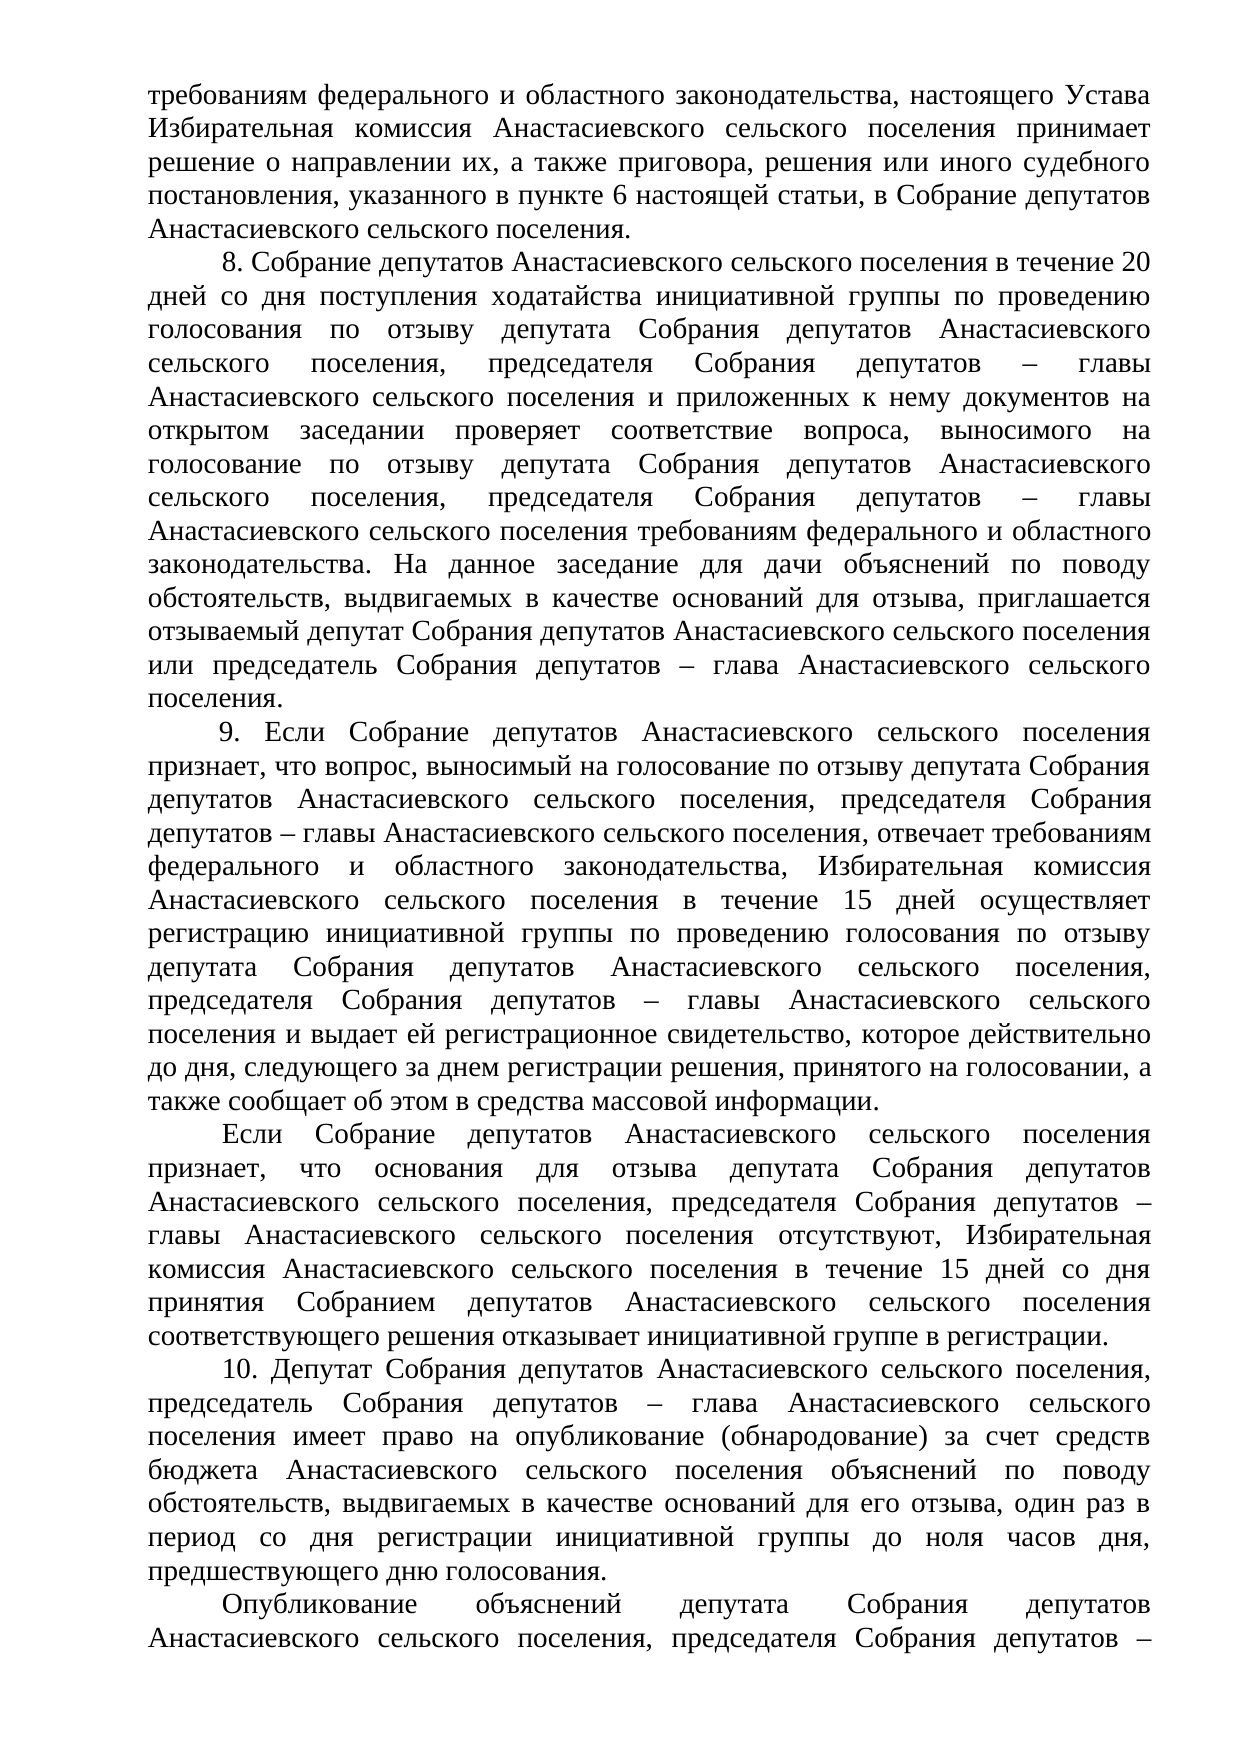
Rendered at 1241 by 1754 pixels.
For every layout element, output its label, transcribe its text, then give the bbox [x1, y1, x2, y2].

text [148, 77, 1152, 244]
text Если Собрание депутатов Анастасиевского сельского поселения признает, что основания для отзыва депутата Собрания депутатов Анастасиевского сельского поселения, председателя Собрания депутатов – главы Анастасиевского сельского поселения отсутствуют, Избирательная комиссия Анастасиевского сельского поселения в течение 15 дней со дня принятия Собранием депутатов Анастасиевского сельского поселения соответствующего решения отказывает инициативной группе в регистрации. [148, 1117, 1152, 1351]
text 9. Если Собрание депутатов Анастасиевского сельского поселения признает, что вопрос, выносимый на голосование по отзыву депутата Собрания депутатов Анастасиевского сельского поселения, председателя Собрания депутатов – главы Анастасиевского сельского поселения, отвечает требованиям федерального и областного законодательства, Избирательная комиссия Анастасиевского сельского поселения в течение 15 дней осуществляет регистрацию инициативной группы по проведению голосования по отзыву депутата Собрания депутатов Анастасиевского сельского поселения, председателя Собрания депутатов – главы Анастасиевского сельского поселения и выдает ей регистрационное свидетельство, которое действительно до дня, следующего за днем регистрации решения, принятого на голосовании, а также сообщает об этом в средства массовой информации. [148, 714, 1152, 1117]
text 8. Собрание депутатов Анастасиевского сельского поселения в течение 20 дней со дня поступления ходатайства инициативной группы по проведению голосования по отзыву депутата Собрания депутатов Анастасиевского сельского поселения, председателя Собрания депутатов – главы Анастасиевского сельского поселения и приложенных к нему документов на открытом заседании проверяет соответствие вопроса, выносимого на голосование по отзыву депутата Собрания депутатов Анастасиевского сельского поселения, председателя Собрания депутатов – главы Анастасиевского сельского поселения требованиям федерального и областного законодательства. На данное заседание для дачи объяснений по поводу обстоятельств, выдвигаемых в качестве оснований для отзыва, приглашается отзываемый депутат Собрания депутатов Анастасиевского сельского поселения или председатель Собрания депутатов – глава Анастасиевского сельского поселения. [148, 244, 1152, 714]
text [148, 1586, 1152, 1653]
text 10. Депутат Собрания депутатов Анастасиевского сельского поселения, председатель Собрания депутатов – глава Анастасиевского сельского поселения имеет право на опубликование (обнародование) за счет средств бюджета Анастасиевского сельского поселения объяснений по поводу обстоятельств, выдвигаемых в качестве оснований для его отзыва, один раз в период со дня регистрации инициативной группы до ноля часов дня, предшествующего дню голосования. [148, 1351, 1152, 1586]
